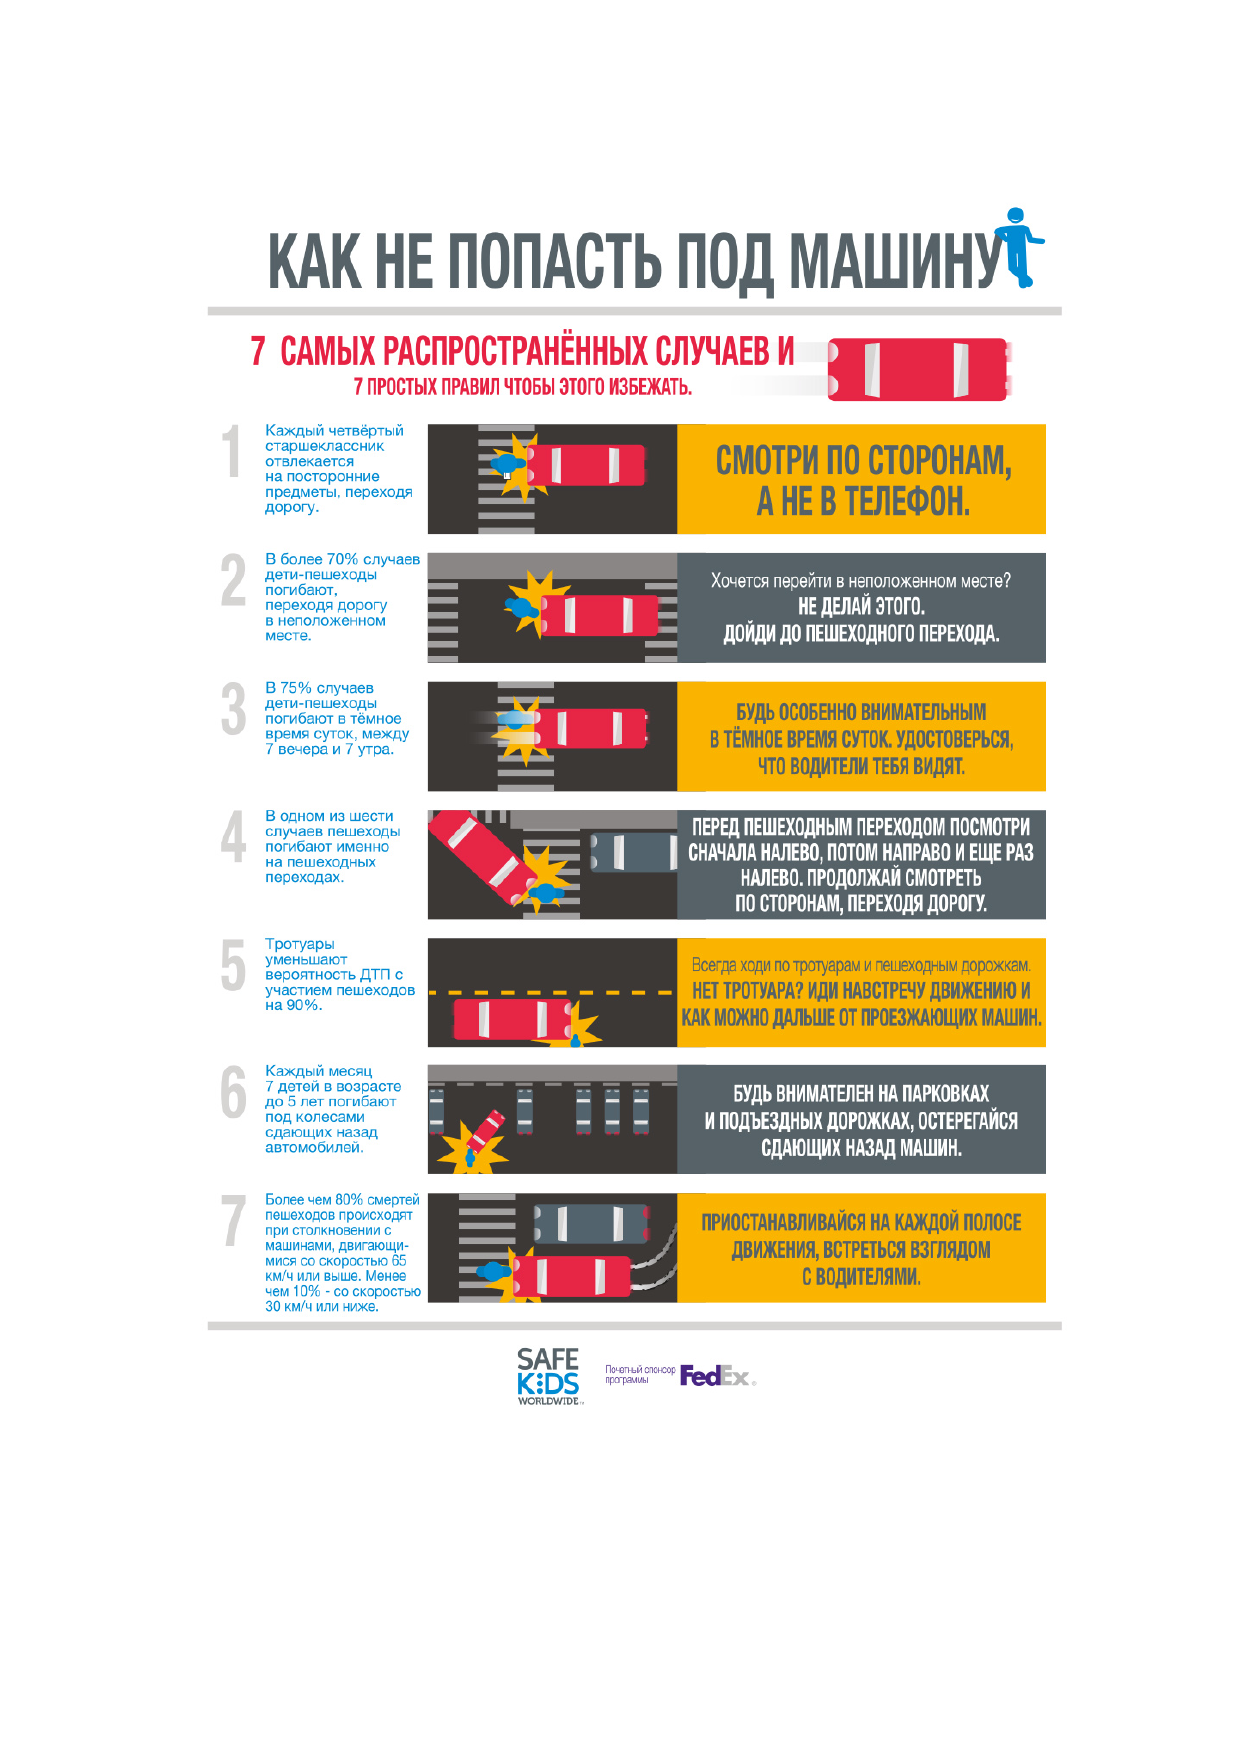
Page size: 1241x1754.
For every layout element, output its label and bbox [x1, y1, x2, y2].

picture [118, 147, 1152, 1487]
